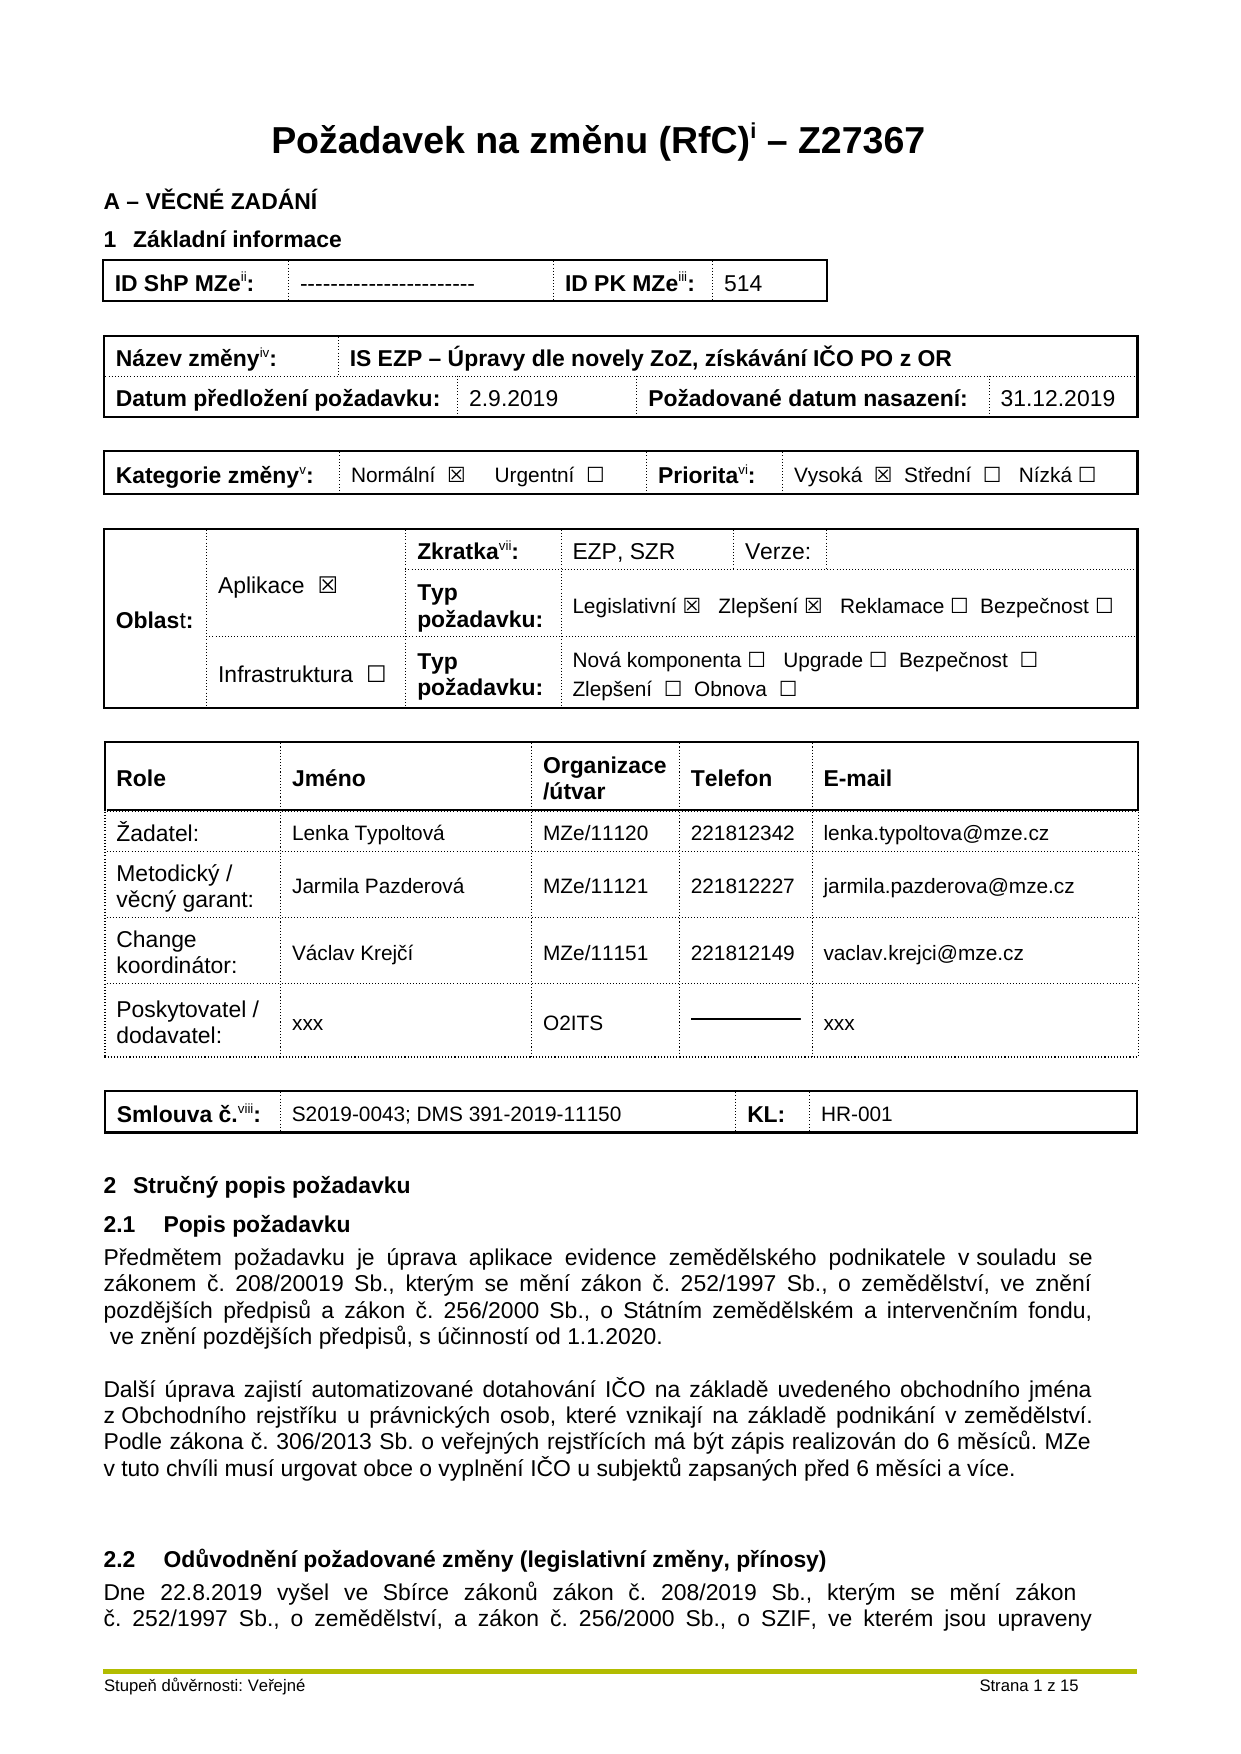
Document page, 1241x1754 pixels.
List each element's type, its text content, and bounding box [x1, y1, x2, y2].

table_cell Žadatel: [105, 811, 281, 851]
table_cell Václav Krejčí [281, 917, 532, 983]
table_cell MZe/11120 [532, 811, 679, 851]
table_cell Change koordinátor: [105, 917, 281, 983]
table_cell xxx [281, 983, 532, 1056]
text Požadavek na změnu (RfC) – Z27367 [103, 118, 1092, 161]
table_header Vysoká Střední Nízká [783, 452, 1136, 493]
table_cell 221812149 [679, 917, 812, 983]
table_cell MZe/11151 [532, 917, 679, 983]
table_header Zkratka: [406, 530, 561, 569]
table_header Aplikace [207, 530, 406, 636]
subtitle Stručný popis požadavku [103, 1172, 1092, 1199]
table_header KL: [736, 1092, 809, 1131]
table_cell Typ požadavku: [406, 569, 561, 636]
table_header Priorita: [647, 452, 783, 493]
table_cell MZe/11121 [532, 851, 679, 917]
text a – věcné zadání [103, 188, 1092, 214]
table_cell Legislativní Zlepšení Reklamace Bezpečnost [561, 569, 1136, 636]
table_header E-mail [812, 743, 1137, 808]
table_header Název změny: [105, 337, 338, 376]
table_header ----------------------- [289, 261, 553, 300]
table_header HR-001 [810, 1092, 1136, 1131]
table_cell [679, 983, 812, 1056]
table_header ID ShP MZe: [104, 261, 288, 300]
table_header EZP, SZR [561, 530, 733, 569]
table_header [827, 530, 1136, 569]
table_cell Metodický / věcný garant: [105, 851, 281, 917]
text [103, 1579, 1092, 1632]
table_header Telefon [679, 743, 812, 808]
subtitle Základní informace [103, 226, 1092, 253]
table_cell O2ITS [532, 983, 679, 1056]
subtitle Popis požadavku [103, 1211, 1092, 1238]
table_header Smlouva č.: [106, 1092, 280, 1131]
table_cell Lenka Typoltová [281, 811, 532, 851]
table_header Verze: [734, 530, 827, 569]
table_cell Infrastruktura [207, 636, 406, 707]
table_cell Jarmila Pazderová [281, 851, 532, 917]
table_header Role [106, 743, 281, 808]
table_cell 221812227 [679, 851, 812, 917]
table_header S2019-0043; DMS 391-2019-11150 [280, 1092, 736, 1131]
table_header 514 [713, 261, 826, 300]
table_cell Poskytovatel / dodavatel: [105, 983, 281, 1056]
table_cell lenka.typoltova@mze.cz [812, 811, 1138, 851]
table_cell 221812342 [679, 811, 812, 851]
table_header Oblast: [105, 530, 207, 707]
table_header Organizace /útvar [532, 743, 679, 808]
table_cell vaclav.krejci@mze.cz [812, 917, 1138, 983]
subtitle Odůvodnění požadované změny (legislativní změny, přínosy) [103, 1546, 1092, 1573]
table_header Kategorie změny: [105, 452, 339, 493]
table_header Normální Urgentní [340, 452, 647, 493]
table_cell xxx [812, 983, 1138, 1056]
table_header Jméno [281, 743, 532, 808]
text Další úprava zajistí automatizované dotahování IČO na základě uvedeného obchodního jména z Obchodního rejstříku u právnických osob, které vznikají na základě podnikání v zemědělství. Podle zákona č. 306/2013 Sb. o veřejných rejstřících má být zápis realizován do 6 měsíců. MZe v tuto chvíli musí urgovat obce o vyplnění IČO u subjektů zapsaných před 6 měsíci a více. [103, 1376, 1092, 1481]
table_cell jarmila.pazderova@mze.cz [812, 851, 1138, 917]
table_cell Datum předložení požadavku: [105, 376, 458, 416]
table_header IS EZP – Úpravy dle novely ZoZ, získávání IČO PO z OR [338, 337, 1136, 376]
table_header ID PK MZe: [554, 261, 713, 300]
table_cell Požadované datum nasazení: [637, 376, 989, 416]
table_cell Nová komponenta Upgrade Bezpečnost Zlepšení Obnova [561, 636, 1136, 707]
text Předmětem požadavku je úprava aplikace evidence zemědělského podnikatele v souladu se zákonem č. 208/20019 Sb., kterým se mění zákon č. 252/1997 Sb., o zemědělství, ve znění pozdějších předpisů a zákon č. 256/2000 Sb., o Státním zemědělském a intervenčním fondu, ve znění pozdějších předpisů, s účinností od 1.1.2020. [103, 1244, 1092, 1349]
table_cell Typ požadavku: [406, 636, 561, 707]
